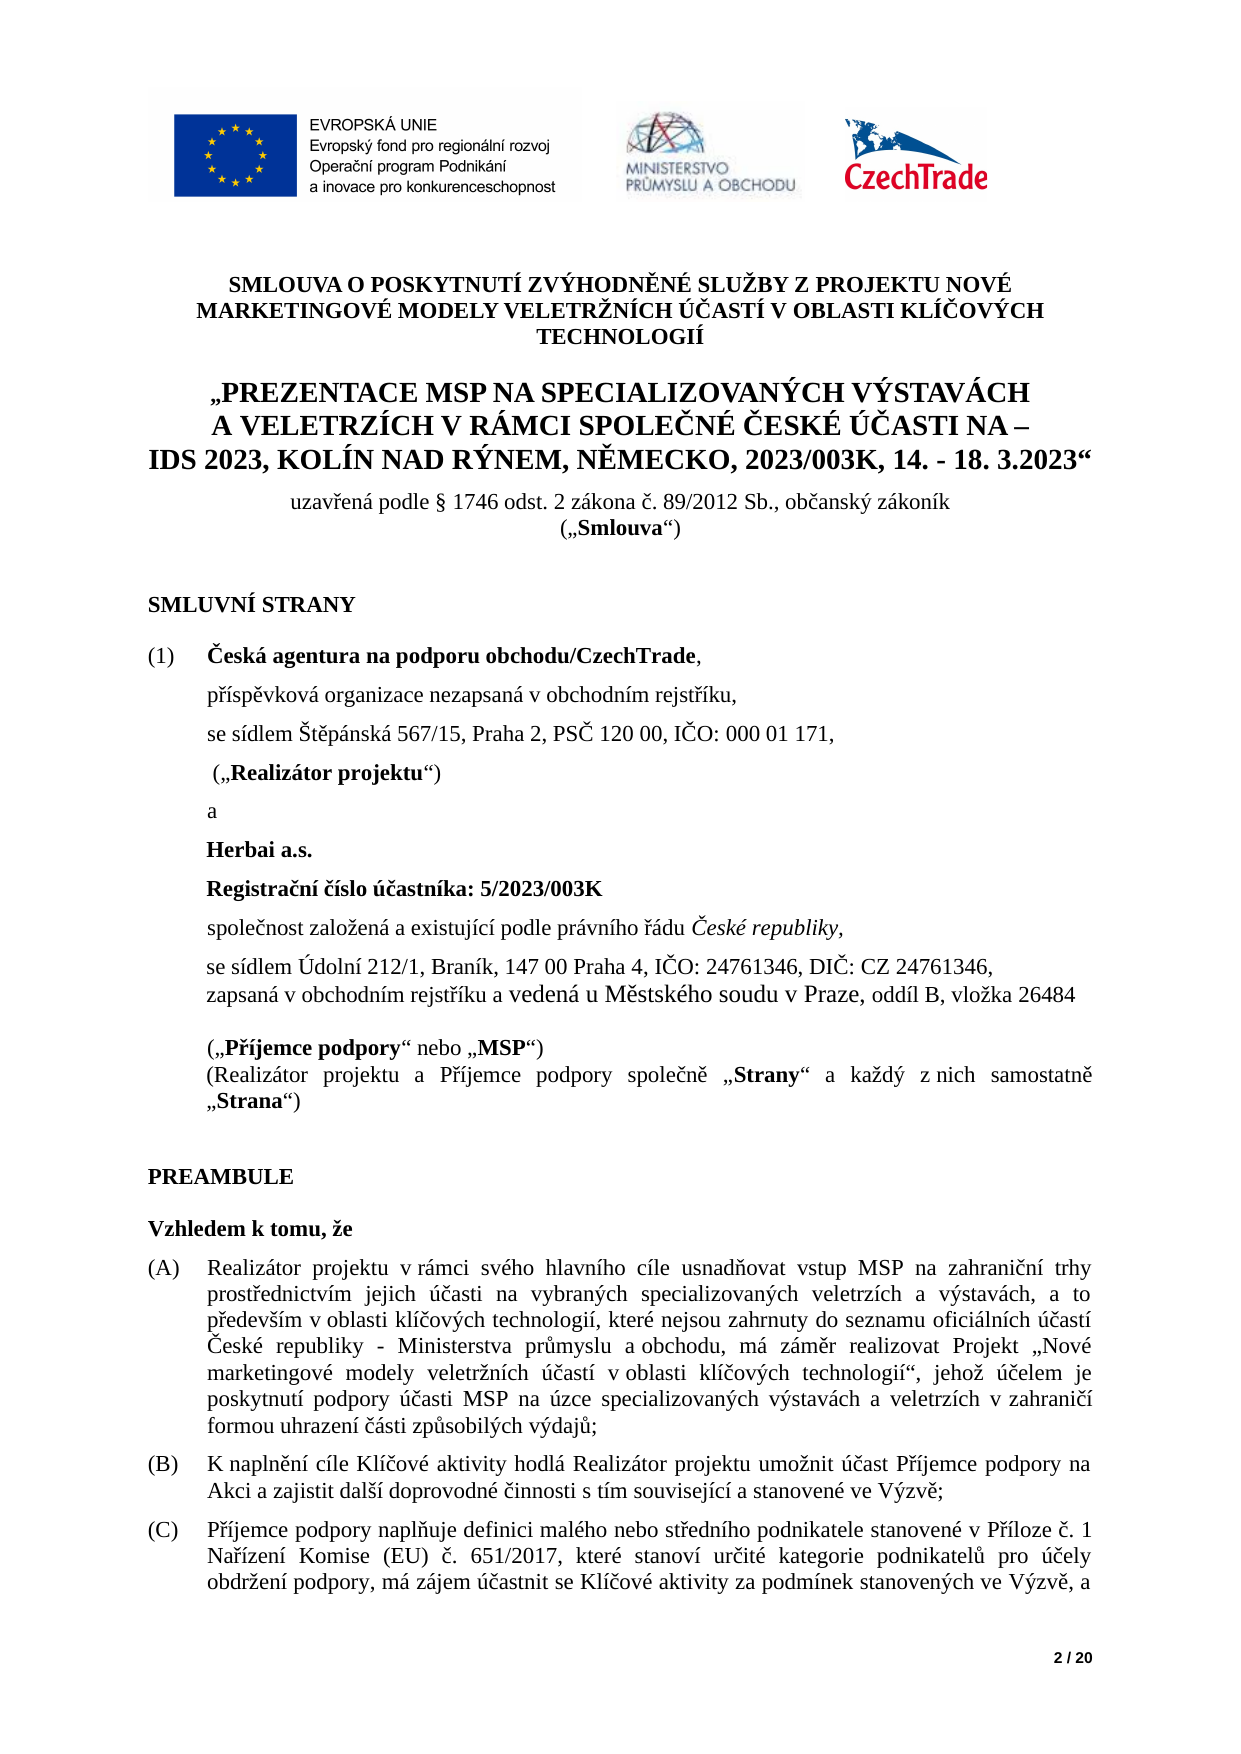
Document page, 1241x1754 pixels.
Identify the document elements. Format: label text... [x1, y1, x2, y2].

text Registrační číslo účastníka: 5/2023/003K [148, 875, 1092, 901]
text zapsaná v obchodním rejstříku a vedená u Městského soudu v Praze, oddíl B, vložka 26484 [206, 979, 1092, 1008]
text Herbai a.s. [148, 836, 1092, 863]
picture [616, 101, 805, 202]
text a [207, 797, 1092, 824]
text Preambule [148, 1163, 1092, 1190]
title SMLOUVA O poskytnutí zvýhodněné služby z projektu Nové marketingové modely veletržních účastí V OBLASTI KLÍČOVÝCH TECHNOLOGIÍ [148, 271, 1092, 350]
text příspěvková organizace nezapsaná v obchodním rejstříku, [207, 681, 1092, 707]
text K naplnění cíle Klíčové aktivity hodlá Realizátor projektu umožnit účast Příjemce podpory na Akci a zajistit další doprovodné činnosti s tím související a stanovené ve Výzvě; [148, 1451, 1092, 1503]
title „Prezentace MSP na specializovaných výstavách a veletrzích v rámci společné české účasti na – IDS 2023, Kolín nad Rýnem, Německo, 2023/003K, 14. - 18. 3.2023“ [148, 375, 1092, 475]
text uzavřená podle § 1746 odst. 2 zákona č. 89/2012 Sb., občanský zákoník („Smlouva“) [148, 488, 1092, 541]
text společnost založená a existující podle právního řádu České republiky, [207, 914, 1092, 940]
list Česká agentura na podporu obchodu/CzechTrade, [148, 642, 1092, 668]
text Realizátor projektu v rámci svého hlavního cíle usnadňovat vstup MSP na zahraniční trhy prostřednictvím jejich účasti na vybraných specializovaných veletrzích a výstavách, a to především v oblasti klíčových technologií, které nejsou zahrnuty do seznamu oficiálních účastí České republiky - Ministerstva průmyslu a obchodu, má záměr realizovat Projekt „Nové marketingové modely veletržních účastí v oblasti klíčových technologií“, jehož účelem je poskytnutí podpory účasti MSP na úzce specializovaných výstavách a veletrzích v zahraničí formou uhrazení části způsobilých výdajů; [148, 1253, 1092, 1438]
text se sídlem Údolní 212/1, Braník, 147 00 Praha 4, IČO: 24761346, DIČ: CZ 24761346, [206, 953, 1092, 979]
text (Realizátor projektu a Příjemce podpory společně „Strany“ a každý z nich samostatně „Strana“) [206, 1061, 1092, 1113]
text Vzhledem k tomu, že [148, 1215, 1092, 1241]
text se sídlem Štěpánská 567/15, Praha 2, PSČ 120 00, IČO: 000 01 171, [207, 720, 1092, 746]
text („Příjemce podpory“ nebo „MSP“) [206, 1034, 1092, 1061]
picture [845, 107, 988, 202]
text Smluvní strany [148, 591, 1092, 617]
text („Realizátor projektu“) [207, 758, 1092, 785]
picture [147, 87, 583, 202]
